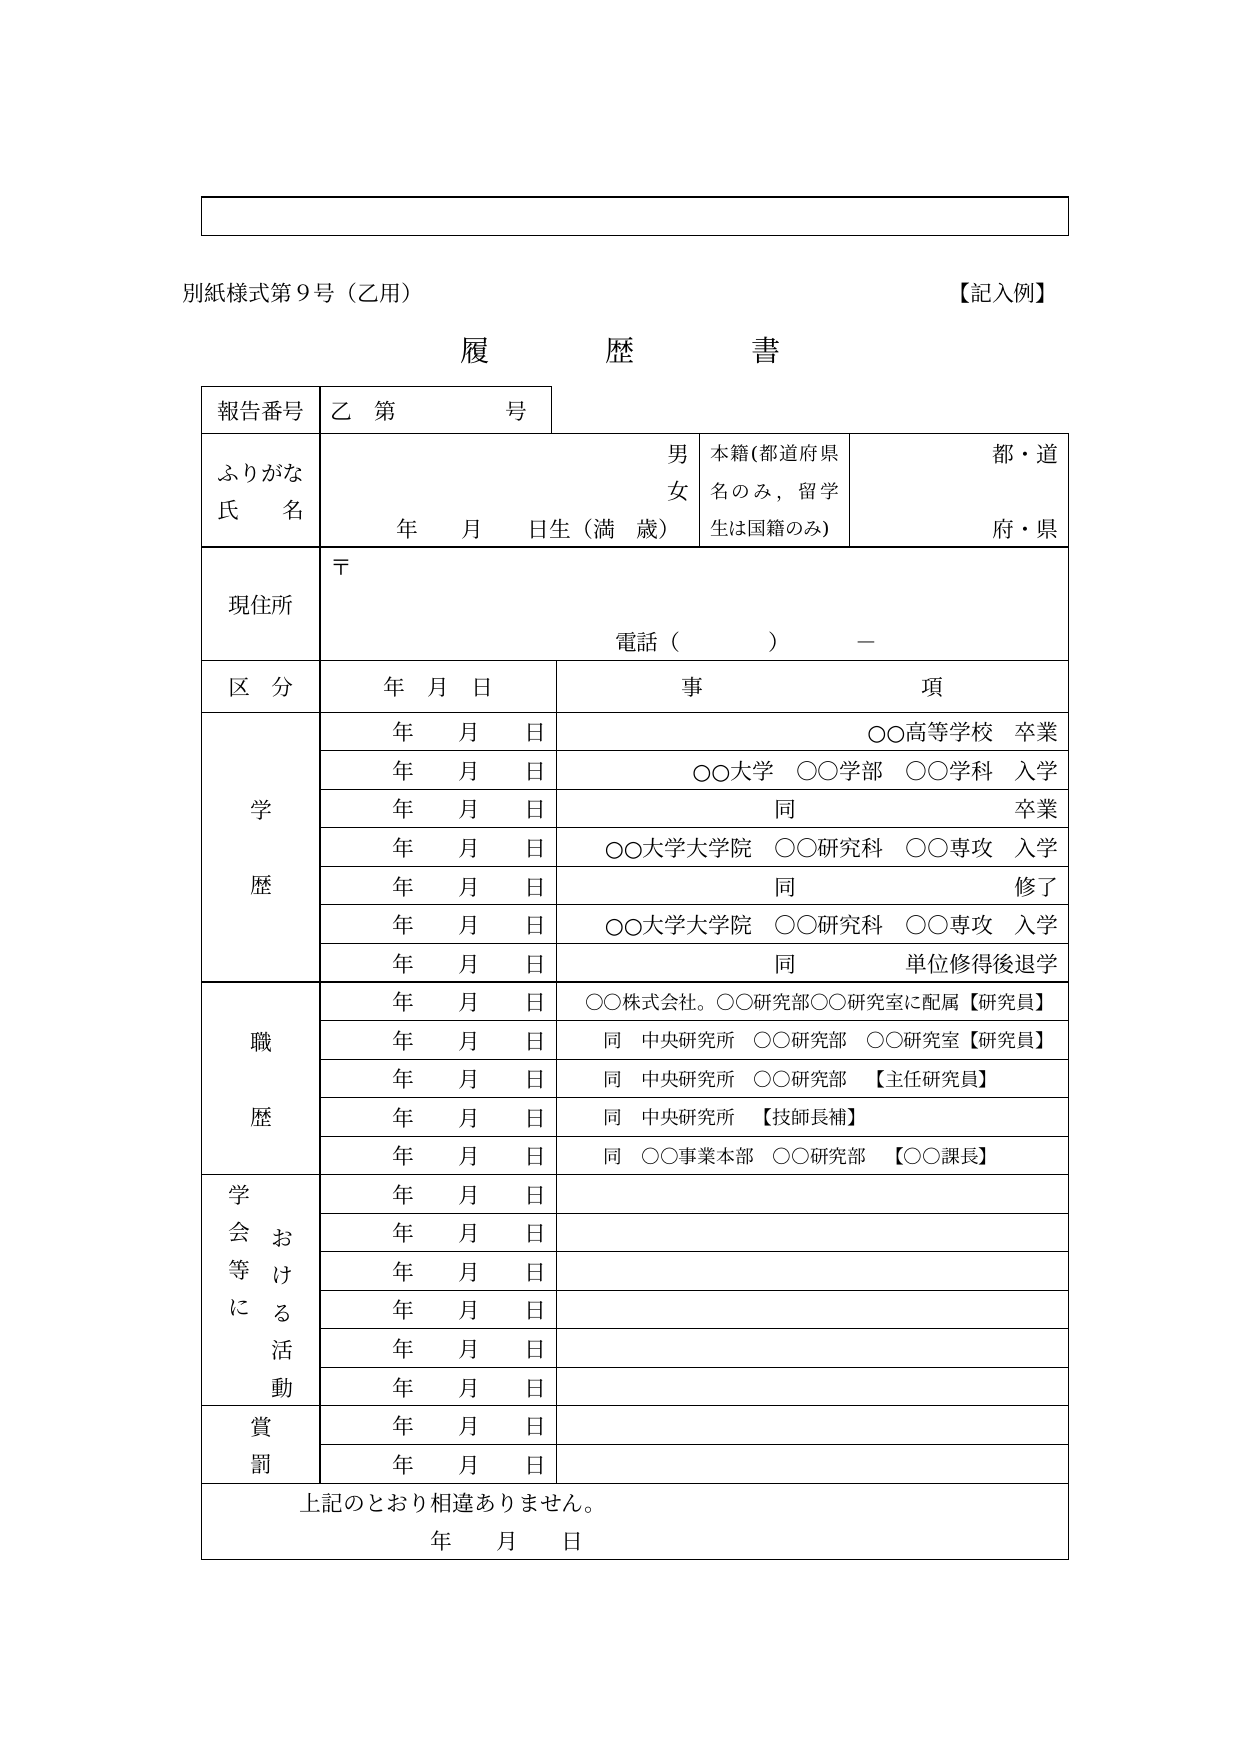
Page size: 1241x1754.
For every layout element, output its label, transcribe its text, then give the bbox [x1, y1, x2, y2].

table_cell 年 月 日 [321, 1137, 556, 1174]
table_cell [557, 1252, 1068, 1290]
table_cell 賞 罰 [202, 1406, 319, 1482]
table_cell 年 月 日 [321, 905, 556, 943]
table_cell 学 会 等 に [202, 1175, 261, 1405]
table_cell [557, 1368, 1068, 1405]
table_cell 年 月 日 [321, 1098, 556, 1136]
table_cell ○○高等学校 卒業 [557, 713, 1068, 750]
table_cell 同 中央研究所 ○○研究部 ○○研究室【研究員】 [557, 1021, 1068, 1058]
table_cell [202, 198, 1068, 235]
table_cell 同 中央研究所 ○○研究部 【主任研究員】 [557, 1060, 1068, 1097]
table_cell 年 月 日 [321, 944, 556, 981]
table_cell ○○大学大学院 ○○研究科 ○○専攻 入学 [557, 905, 1068, 943]
table_cell 年 月 日 [321, 713, 556, 750]
table_cell 事 項 [557, 661, 1068, 712]
table_cell 年 月 日 [321, 983, 556, 1020]
table_cell 年 月 日 [321, 867, 556, 904]
table_cell ふりがな 氏 名 [202, 434, 319, 546]
table_cell 区 分 [202, 661, 319, 712]
table_cell 男 女 年 月 日生（満 歳） [321, 434, 699, 546]
table_cell 年 月 日 [321, 1406, 556, 1444]
table_cell 都・道 府・県 [850, 434, 1068, 546]
table_cell [557, 1214, 1068, 1251]
text 履 歴 書 [182, 311, 1058, 386]
table_cell 学 歴 [202, 713, 319, 981]
table_cell 〒 電話（ ） － [321, 548, 1068, 660]
table_header 報告番号 [202, 387, 319, 433]
table_cell 職 歴 [202, 983, 319, 1174]
table_cell 年 月 日 [321, 1445, 556, 1482]
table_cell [202, 1484, 1068, 1558]
table_cell 年 月 日 [321, 1252, 556, 1290]
table_cell ○○大学 ○○学部 ○○学科 入学 [557, 751, 1068, 789]
table_cell ○○大学大学院 ○○研究科 ○○専攻 入学 [557, 828, 1068, 866]
table_cell 年 月 日 [321, 661, 556, 712]
text 別紙様式第９号（乙用） 【記入例】 [182, 273, 1058, 311]
table_cell 本籍(都道府県名のみ，留学生は国籍のみ) [700, 434, 849, 546]
table_cell 年 月 日 [321, 1291, 556, 1328]
table_cell 年 月 日 [321, 1175, 556, 1213]
table_cell [557, 1445, 1068, 1482]
table_cell お け る 活 動 [261, 1175, 319, 1405]
table_cell 同 修了 [557, 867, 1068, 904]
table_cell 同 ○○事業本部 ○○研究部 【○○課長】 [557, 1137, 1068, 1174]
table_cell 同 卒業 [557, 790, 1068, 827]
table_cell [557, 1291, 1068, 1328]
table_cell [557, 1406, 1068, 1444]
table_cell 同 単位修得後退学 [557, 944, 1068, 981]
table_cell [557, 1329, 1068, 1367]
table_cell 現住所 [202, 548, 319, 660]
table_cell 年 月 日 [321, 1368, 556, 1405]
table_cell [557, 1175, 1068, 1213]
table_cell 年 月 日 [321, 1060, 556, 1097]
table_cell 年 月 日 [321, 790, 556, 827]
table_header 乙 第 号 [321, 387, 551, 433]
table_cell 同 中央研究所 【技師長補】 [557, 1098, 1068, 1136]
table_cell 年 月 日 [321, 828, 556, 866]
table_cell 年 月 日 [321, 1021, 556, 1058]
table_cell 年 月 日 [321, 1329, 556, 1367]
table_cell 年 月 日 [321, 751, 556, 789]
table_cell ○○株式会社。○○研究部○○研究室に配属【研究員】 [557, 983, 1068, 1020]
table_cell 年 月 日 [321, 1214, 556, 1251]
